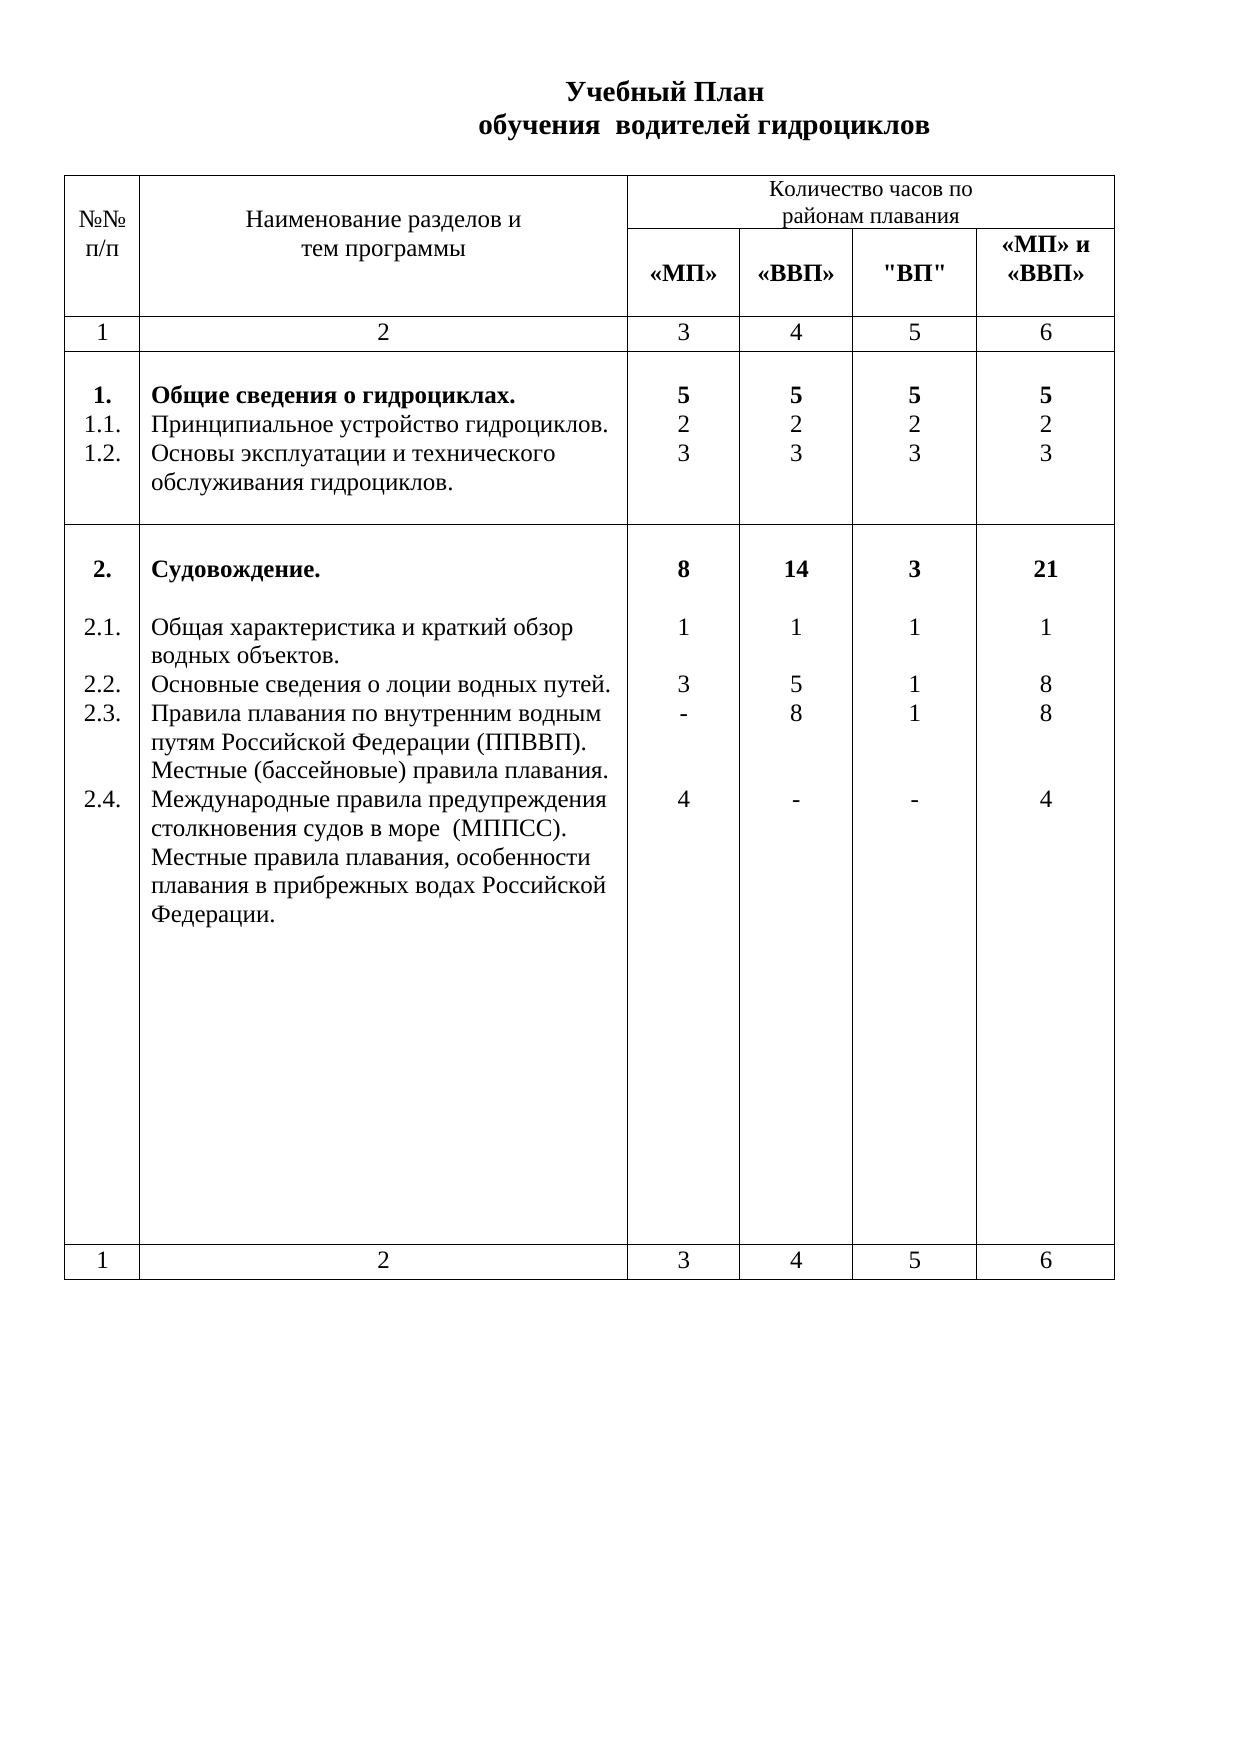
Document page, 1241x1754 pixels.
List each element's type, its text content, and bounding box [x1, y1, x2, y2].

table_cell Судовождение. Общая характеристика и краткий обзор водных объектов. Основные сведения о лоции водных путей. Правила плавания по внутренним водным путям Российской Федерации (ППВВП). Местные (бассейновые) правила плавания. Международные правила предупреждения столкновения судов в море (МППСС). Местные правила плавания, особенности плавания в прибрежных водах Российской Федерации. [140, 525, 627, 1244]
table_cell 3 [628, 1245, 739, 1279]
table_header №№ п/п [65, 176, 139, 316]
table_cell 6 [977, 1245, 1114, 1279]
table_cell 5 2 3 [853, 352, 976, 524]
table_cell 5 2 3 [977, 352, 1114, 524]
table_cell "ВП" [853, 229, 976, 316]
table_cell Общие сведения о гидроциклах. Принципиальное устройство гидроциклов. Основы эксплуатации и технического обслуживания гидроциклов. [140, 352, 627, 524]
table_cell 5 2 3 [628, 352, 739, 524]
title обучения водителей гидроциклов [177, 107, 1231, 141]
table_cell 4 [740, 317, 852, 351]
table_header Наименование разделов и тем программы [140, 176, 627, 316]
text Учебный План [177, 74, 1152, 107]
table_cell «МП» и «ВВП» [977, 229, 1114, 316]
table_cell «МП» [628, 229, 739, 316]
table_cell 5 [853, 1245, 976, 1279]
table_cell 1. 1.1. 1.2. [65, 352, 139, 524]
table_cell 14 1 5 8 - [740, 525, 852, 1244]
table_cell 2. 2.1. 2.2. 2.3. 2.4. [65, 525, 139, 1244]
table_cell 5 2 3 [740, 352, 852, 524]
table_cell 5 [853, 317, 976, 351]
table_cell «ВВП» [740, 229, 852, 316]
table_cell 1 [65, 317, 139, 351]
table_cell 3 [628, 317, 739, 351]
table_cell 1 [65, 1245, 139, 1279]
table_cell 2 [140, 1245, 627, 1279]
table_cell 4 [740, 1245, 852, 1279]
table_header Количество часов по районам плавания [628, 176, 1114, 228]
table_cell 3 1 1 1 - [853, 525, 976, 1244]
table_cell 8 1 3 - 4 [628, 525, 739, 1244]
table_cell 6 [977, 317, 1114, 351]
table_cell 2 [140, 317, 627, 351]
table_cell 21 1 8 8 4 [977, 525, 1114, 1244]
